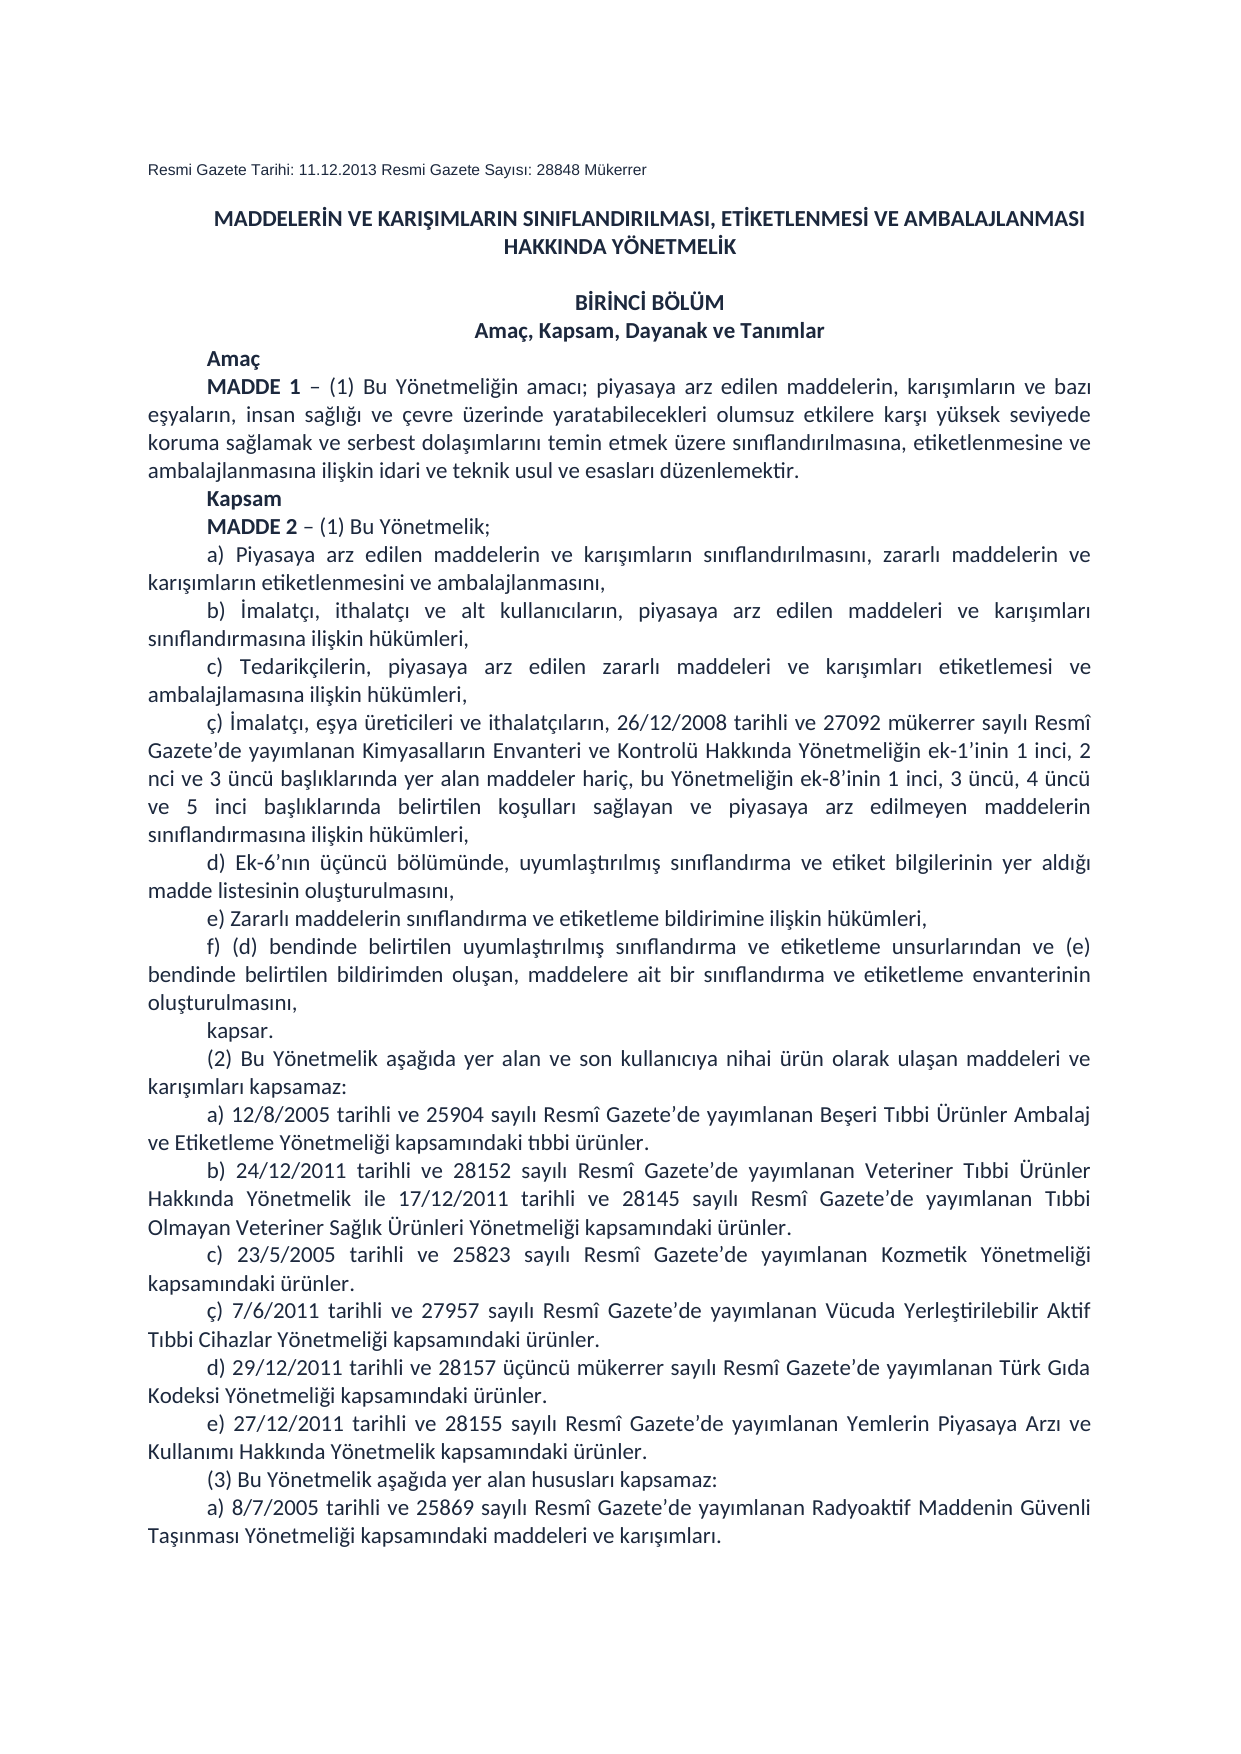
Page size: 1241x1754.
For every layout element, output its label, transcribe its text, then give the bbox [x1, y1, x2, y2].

text b) İmalatçı, ithalatçı ve alt kullanıcıların, piyasaya arz edilen maddeleri ve karışımları sınıflandırmasına ilişkin hükümleri, [148, 596, 1093, 652]
text f) (d) bendinde belirtilen uyumlaştırılmış sınıflandırma ve etiketleme unsurlarından ve (e) bendinde belirtilen bildirimden oluşan, maddelere ait bir sınıflandırma ve etiketleme envanterinin oluşturulmasını, [148, 932, 1093, 1016]
text a) 12/8/2005 tarihli ve 25904 sayılı Resmî Gazete’de yayımlanan Beşeri Tıbbi Ürünler Ambalaj ve Etiketleme Yönetmeliği kapsamındaki tıbbi ürünler. [148, 1101, 1093, 1157]
text c) 23/5/2005 tarihli ve 25823 sayılı Resmî Gazete’de yayımlanan Kozmetik Yönetmeliği kapsamındaki ürünler. [148, 1241, 1093, 1297]
text MADDE 1 – (1) Bu Yönetmeliğin amacı; piyasaya arz edilen maddelerin, karışımların ve bazı eşyaların, insan sağlığı ve çevre üzerinde yaratabilecekleri olumsuz etkilere karşı yüksek seviyede koruma sağlamak ve serbest dolaşımlarını temin etmek üzere sınıflandırılmasına, etiketlenmesine ve ambalajlanmasına ilişkin idari ve teknik usul ve esasları düzenlemektir. [148, 372, 1093, 484]
text a) 8/7/2005 tarihli ve 25869 sayılı Resmî Gazete’de yayımlanan Radyoaktif Maddenin Güvenli Taşınması Yönetmeliği kapsamındaki maddeleri ve karışımları. [148, 1493, 1093, 1549]
text kapsar. [148, 1016, 1093, 1044]
text a) Piyasaya arz edilen maddelerin ve karışımların sınıflandırılmasını, zararlı maddelerin ve karışımların etiketlenmesini ve ambalajlanmasını, [148, 540, 1093, 596]
text e) Zararlı maddelerin sınıflandırma ve etiketleme bildirimine ilişkin hükümleri, [148, 904, 1093, 932]
text e) 27/12/2011 tarihli ve 28155 sayılı Resmî Gazete’de yayımlanan Yemlerin Piyasaya Arzı ve Kullanımı Hakkında Yönetmelik kapsamındaki ürünler. [148, 1409, 1093, 1465]
text ç) İmalatçı, eşya üreticileri ve ithalatçıların, 26/12/2008 tarihli ve 27092 mükerrer sayılı Resmî Gazete’de yayımlanan Kimyasalların Envanteri ve Kontrolü Hakkında Yönetmeliğin ek-1’inin 1 inci, 2 nci ve 3 üncü başlıklarında yer alan maddeler hariç, bu Yönetmeliğin ek-8’inin 1 inci, 3 üncü, 4 üncü ve 5 inci başlıklarında belirtilen koşulları sağlayan ve piyasaya arz edilmeyen maddelerin sınıflandırmasına ilişkin hükümleri, [148, 708, 1093, 848]
text BİRİNCİ BÖLÜM [148, 288, 1093, 316]
text Amaç, Kapsam, Dayanak ve Tanımlar [148, 316, 1093, 344]
text MADDELERİN VE KARIŞIMLARIN SINIFLANDIRILMASI, ETİKETLENMESİ VE AMBALAJLANMASI HAKKINDA YÖNETMELİK [148, 204, 1093, 260]
text Amaç [148, 344, 1093, 372]
text d) 29/12/2011 tarihli ve 28157 üçüncü mükerrer sayılı Resmî Gazete’de yayımlanan Türk Gıda Kodeksi Yönetmeliği kapsamındaki ürünler. [148, 1353, 1093, 1409]
text c) Tedarikçilerin, piyasaya arz edilen zararlı maddeleri ve karışımları etiketlemesi ve ambalajlamasına ilişkin hükümleri, [148, 652, 1093, 708]
text ç) 7/6/2011 tarihli ve 27957 sayılı Resmî Gazete’de yayımlanan Vücuda Yerleştirilebilir Aktif Tıbbi Cihazlar Yönetmeliği kapsamındaki ürünler. [148, 1297, 1093, 1353]
text Kapsam [148, 484, 1093, 512]
text MADDE 2 – (1) Bu Yönetmelik; [148, 512, 1093, 540]
text Resmi Gazete Tarihi: 11.12.2013 Resmi Gazete Sayısı: 28848 Mükerrer [148, 148, 1093, 179]
text (3) Bu Yönetmelik aşağıda yer alan hususları kapsamaz: [148, 1465, 1093, 1493]
text b) 24/12/2011 tarihli ve 28152 sayılı Resmî Gazete’de yayımlanan Veteriner Tıbbi Ürünler Hakkında Yönetmelik ile 17/12/2011 tarihli ve 28145 sayılı Resmî Gazete’de yayımlanan Tıbbi Olmayan Veteriner Sağlık Ürünleri Yönetmeliği kapsamındaki ürünler. [148, 1157, 1093, 1241]
text (2) Bu Yönetmelik aşağıda yer alan ve son kullanıcıya nihai ürün olarak ulaşan maddeleri ve karışımları kapsamaz: [148, 1044, 1093, 1101]
text d) Ek-6’nın üçüncü bölümünde, uyumlaştırılmış sınıflandırma ve etiket bilgilerinin yer aldığı madde listesinin oluşturulmasını, [148, 848, 1093, 904]
